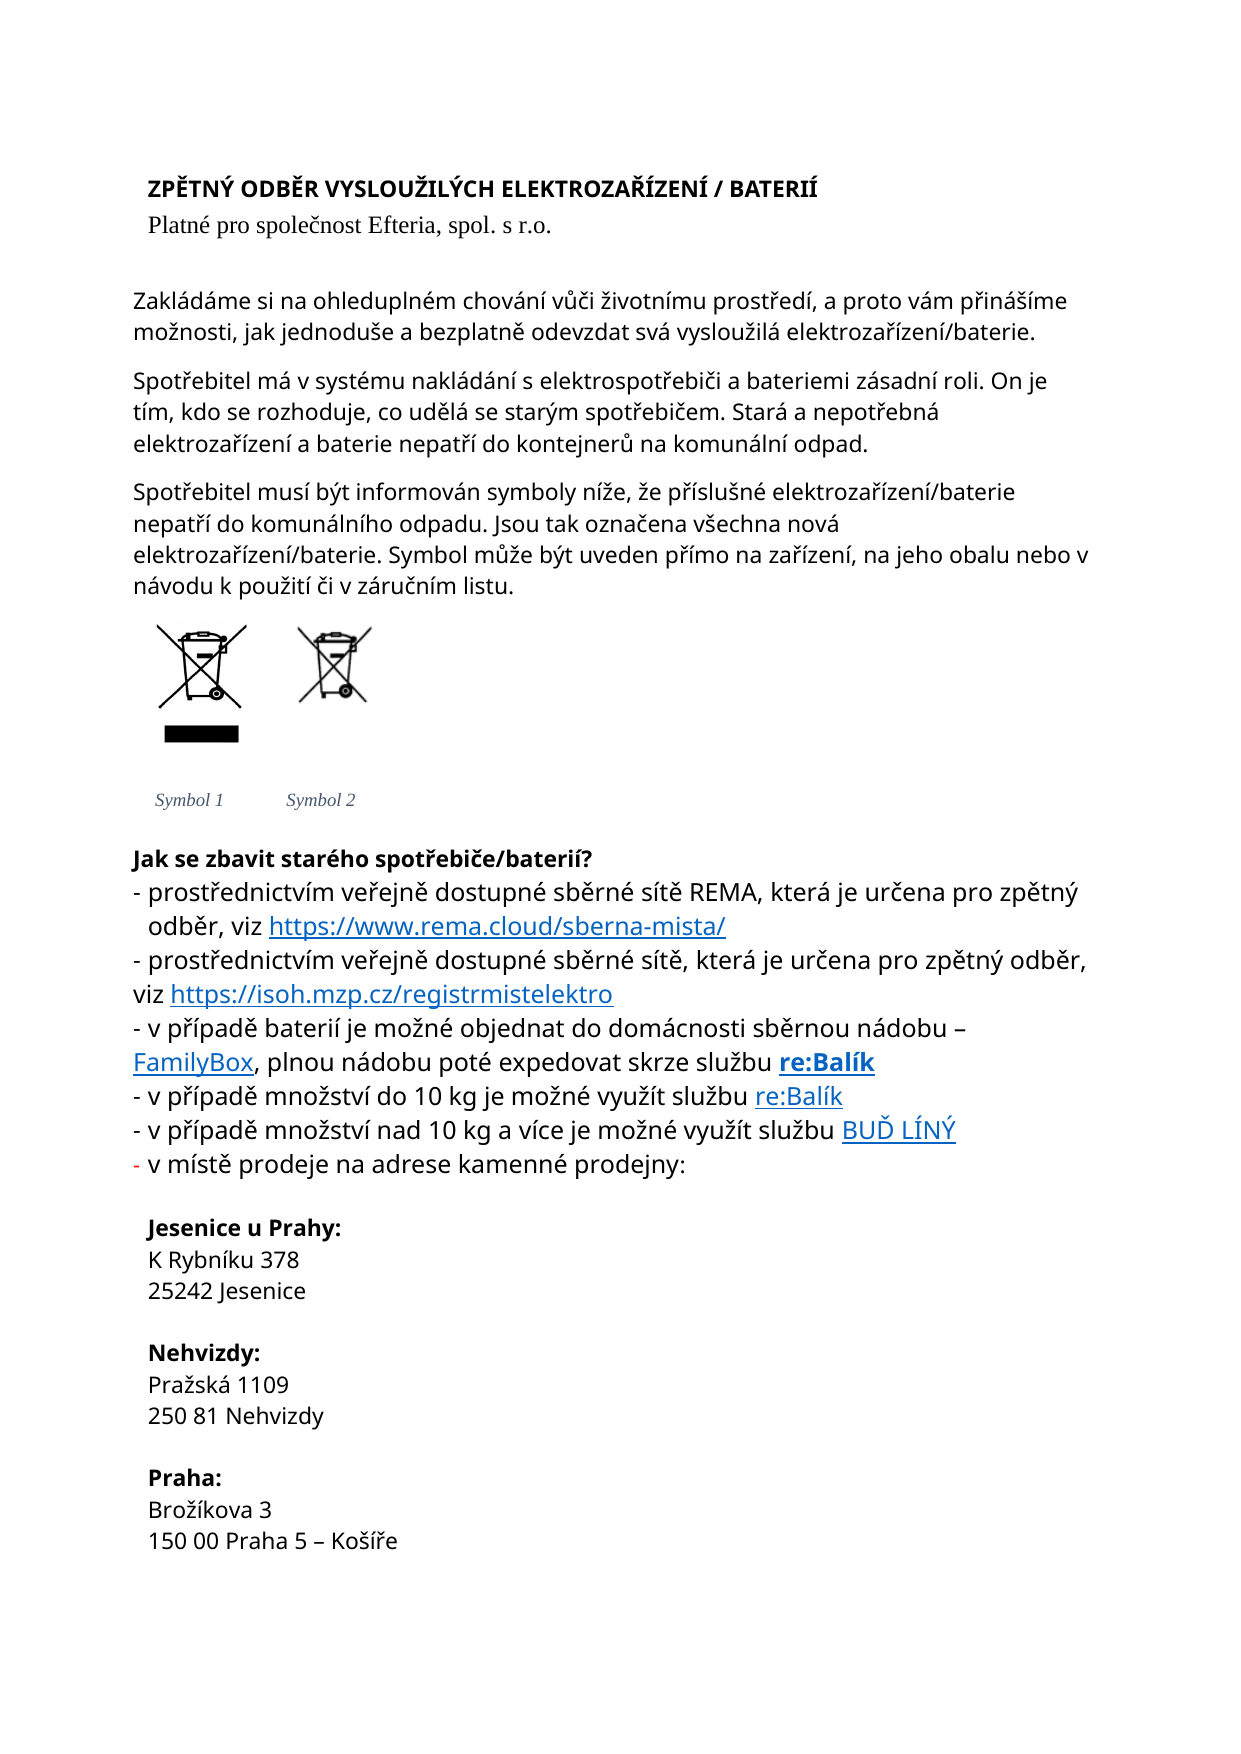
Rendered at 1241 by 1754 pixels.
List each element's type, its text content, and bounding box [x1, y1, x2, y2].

table_header [148, 619, 279, 784]
text Spotřebitel musí být informován symboly níže, že příslušné elektrozařízení/baterie nepatří do komunálního odpadu. Jsou tak označena všechna nová elektrozařízení/baterie. Symbol může být uveden přímo na zařízení, na jeho obalu nebo v návodu k použití či v záručním listu. [133, 476, 1093, 601]
table_header [279, 619, 393, 784]
text K Rybníku 378 [148, 1243, 1093, 1275]
list prostřednictvím veřejně dostupné sběrné sítě REMA, která je určena pro zpětný odběr, viz https://www.rema.cloud/sberna-mista/ [133, 874, 1093, 943]
text Nehvizdy: [148, 1337, 1093, 1368]
text Spotřebitel má v systému nakládání s elektrospotřebiči a bateriemi zásadní roli. On je tím, kdo se rozhoduje, co udělá se starým spotřebičem. Stará a nepotřebná elektrozařízení a baterie nepatří do kontejnerů na komunální odpad. [133, 365, 1093, 459]
text 250 81 Nehvizdy [148, 1400, 1093, 1431]
picture [286, 618, 384, 747]
text Zakládáme si na ohleduplném chování vůči životnímu prostředí, a proto vám přinášíme možnosti, jak jednoduše a bezplatně odevzdat svá vysloužilá elektrozařízení/baterie. [133, 285, 1093, 348]
list v případě množství nad 10 kg a více je možné využít službu BUĎ LÍNÝ [133, 1113, 1093, 1147]
text Pražská 1109 [148, 1368, 1093, 1400]
text 150 00 Praha 5 – Košíře [148, 1525, 1093, 1556]
list v případě množství do 10 kg je možné využít službu re:Balík [133, 1079, 1093, 1113]
list v případě baterií je možné objednat do domácnosti sběrnou nádobu – FamilyBox, plnou nádobu poté expedovat skrze službu re:Balík [133, 1011, 1093, 1079]
text Jesenice u Prahy: [148, 1212, 1093, 1243]
text Praha: [148, 1462, 1093, 1493]
list v místě prodeje na adrese kamenné prodejny: [133, 1147, 1093, 1181]
text Platné pro společnost Efteria, spol. s r.o. [148, 210, 1093, 239]
picture [155, 618, 249, 746]
text Brožíkova 3 [148, 1493, 1093, 1525]
table_cell Symbol 1 [148, 785, 279, 814]
table_cell Symbol 2 [279, 785, 393, 814]
text Jak se zbavit starého spotřebiče/baterií? [133, 843, 1093, 874]
text 25242 Jesenice [148, 1275, 1093, 1306]
list prostřednictvím veřejně dostupné sběrné sítě, která je určena pro zpětný odběr, viz https://isoh.mzp.cz/registrmistelektro [133, 943, 1093, 1011]
subtitle ZPĚTNÝ ODBĚR VYSLOUŽILÝCH ELEKTROZAŘÍZENÍ / BATERIÍ [148, 173, 1093, 204]
